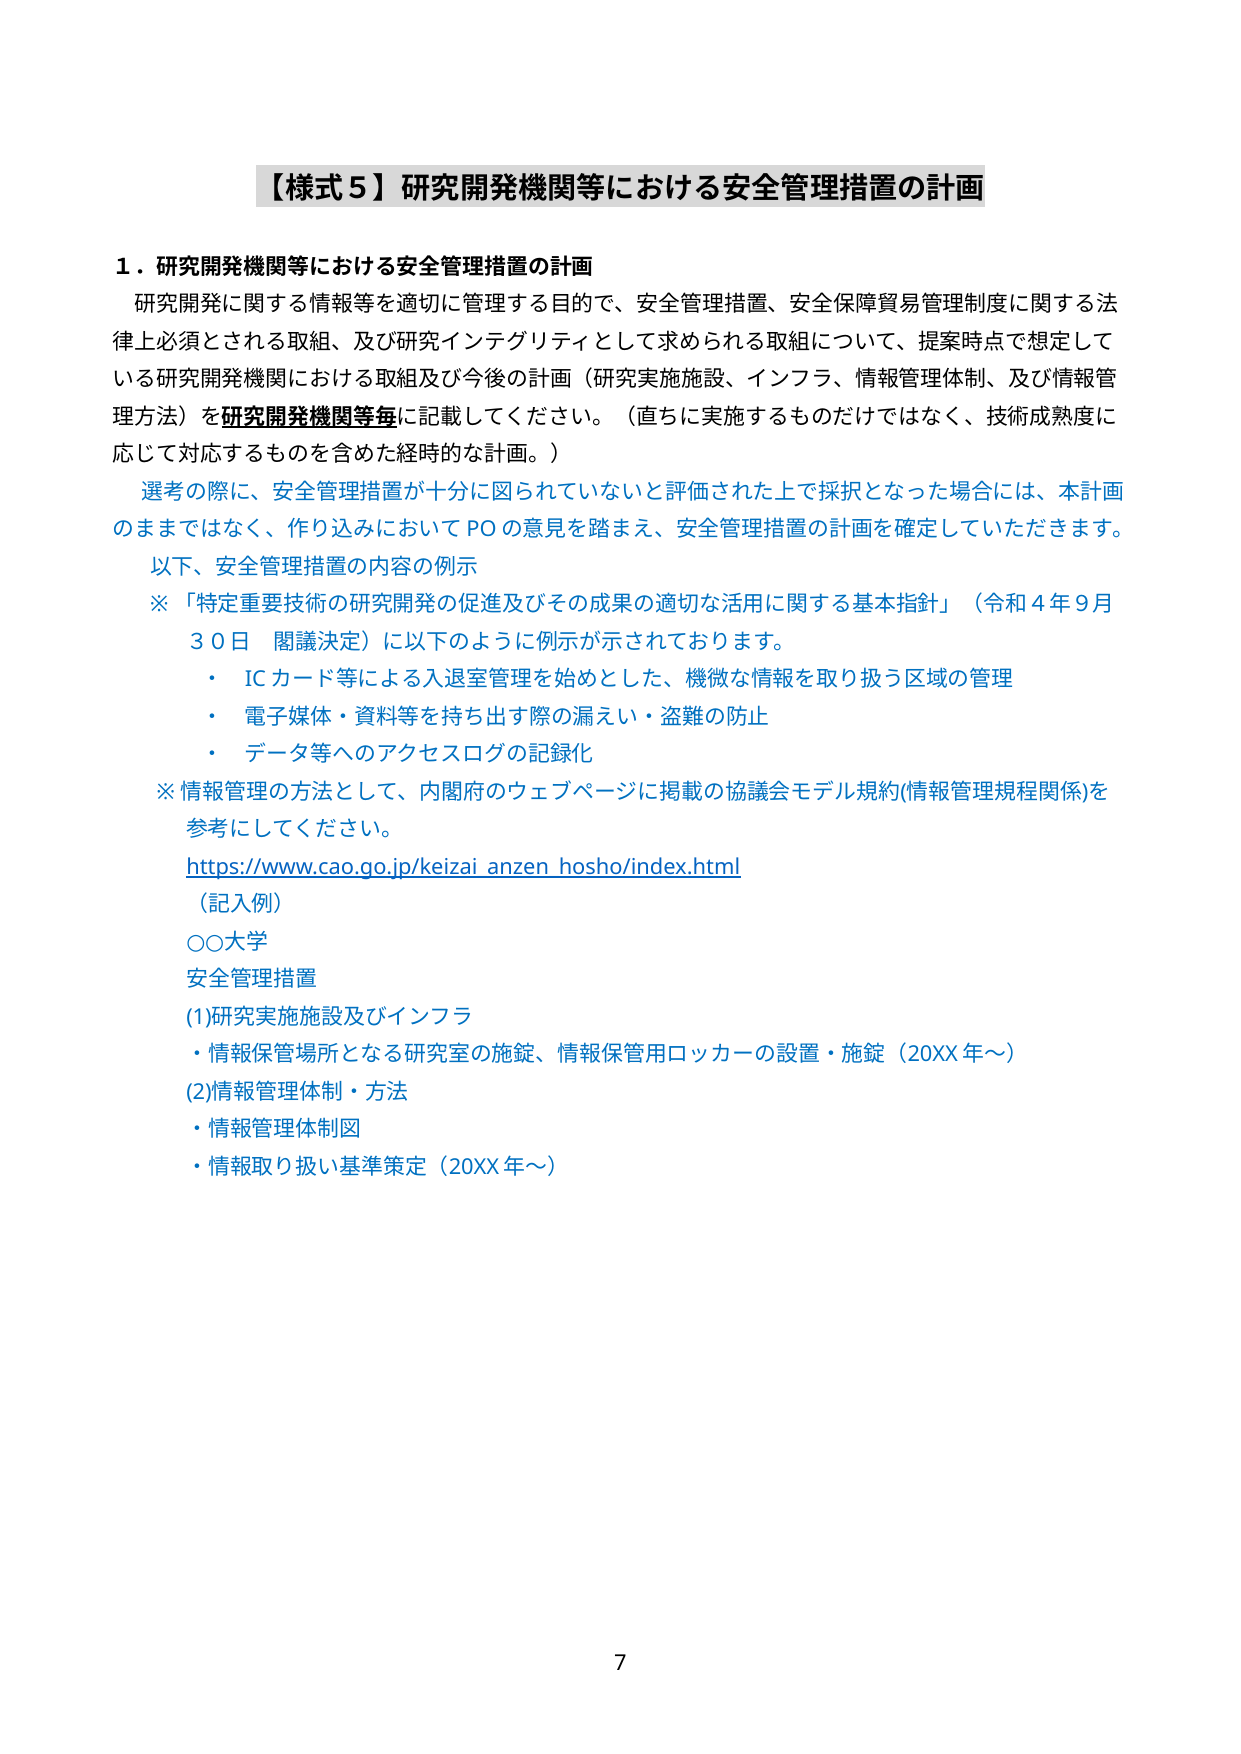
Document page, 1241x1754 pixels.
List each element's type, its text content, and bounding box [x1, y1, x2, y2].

text ・ データ等へのアクセスログの記録化 [201, 732, 1128, 769]
text ・情報管理体制図 [186, 1107, 1128, 1144]
text 選考の際に、安全管理措置が十分に図られていないと評価された上で採択となった場合には、本計画のままではなく、作り込みにおいてPOの意見を踏まえ、安全管理措置の計画を確定していただきます。 [112, 469, 1128, 544]
text (1)研究実施施設及びインフラ [186, 994, 1128, 1032]
list 以下、安全管理措置の内容の例示 [127, 544, 1128, 582]
text https://www.cao.go.jp/keizai_anzen_hosho/index.html [186, 844, 1128, 882]
text ○○大学 [186, 919, 1128, 957]
text ・情報取り扱い基準策定（20XX年～） [186, 1144, 1128, 1182]
text 安全管理措置 [186, 957, 1128, 994]
text ※ 情報管理の方法として、内閣府のウェブページに掲載の協議会モデル規約(情報管理規程関係)を参考にしてください。 [156, 769, 1128, 844]
text １．研究開発機関等における安全管理措置の計画 [112, 244, 1146, 282]
text ・ ICカード等による入退室管理を始めとした、機微な情報を取り扱う区域の管理 [201, 657, 1128, 694]
text (2)情報管理体制・方法 [186, 1069, 1128, 1107]
text ・ 電子媒体・資料等を持ち出す際の漏えい・盗難の防止 [201, 694, 1128, 732]
text ・情報保管場所となる研究室の施錠、情報保管用ロッカーの設置・施錠（20XX年～） [186, 1032, 1128, 1069]
text （記入例） [186, 882, 1128, 919]
list 研究開発に関する情報等を適切に管理する目的で、安全管理措置、安全保障貿易管理制度に関する法律上必須とされる取組、及び研究インテグリティとして求められる取組について、提案時点で想定している研究開発機関における取組及び今後の計画（研究実施施設、インフラ、情報管理体制、及び情報管理方法）を研究開発機関等毎に記載してください。（直ちに実施するものだけではなく、技術成熟度に応じて対応するものを含めた経時的な計画。） [112, 282, 1128, 469]
list ※ 「特定重要技術の研究開発の促進及びその成果の適切な活用に関する基本指針」（令和４年９月３０日 閣議決定）に以下のように例示が示されております。 [150, 582, 1128, 657]
text 【様式５】研究開発機関等における安全管理措置の計画 [112, 164, 1128, 207]
